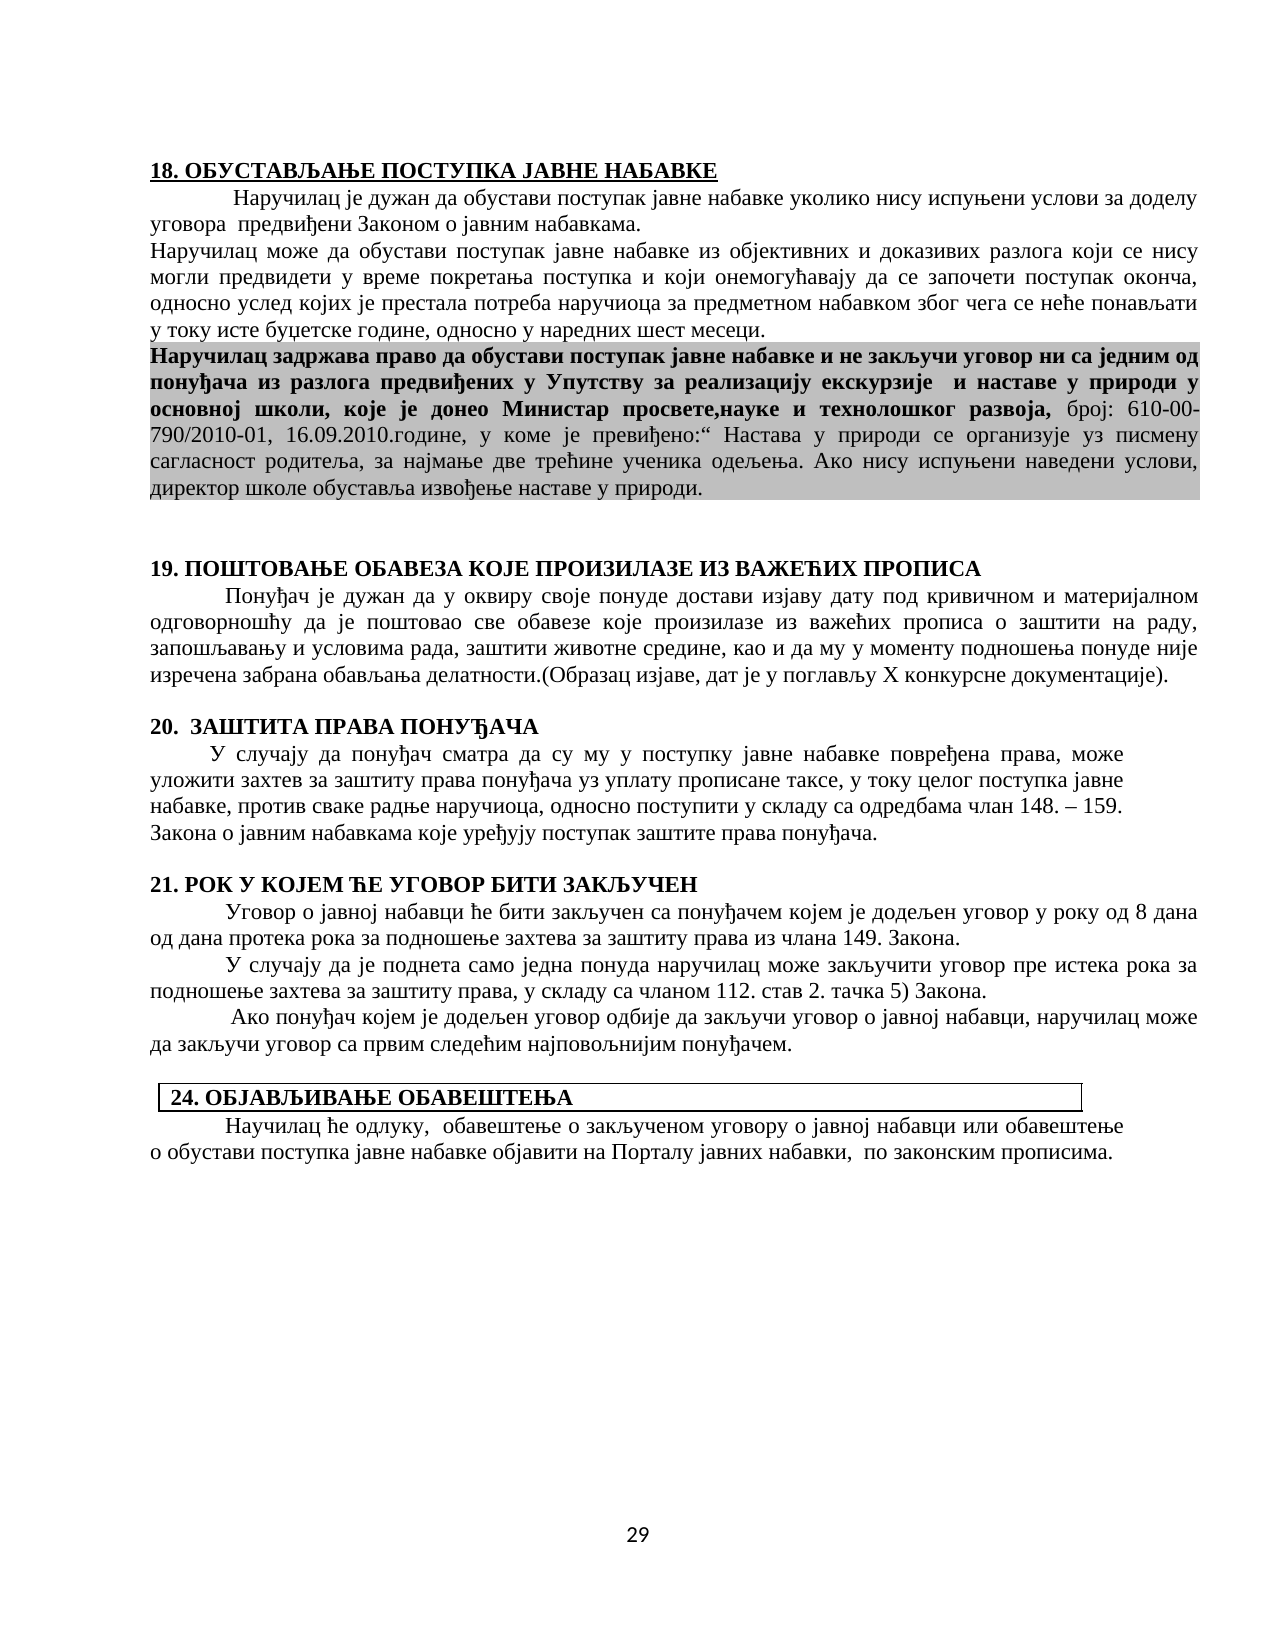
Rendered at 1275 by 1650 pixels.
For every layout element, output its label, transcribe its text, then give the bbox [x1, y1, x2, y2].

text Наручилац је дужан да обустави поступак јавне набавке уколико нису испуњени услови за доделу уговора предвиђени Законом о јавним набавкама. [150, 184, 1200, 237]
text Научилац ће одлуку, обавештење о закљученом уговору о јавној набавци или обавештење о обустави поступка јавне набавке објавити на Порталу јавних набавки, по законским прописима. [150, 1112, 1125, 1164]
text Понуђач је дужан да у оквиру своје понуде достави изјаву дату под кривичном и материјалном одговорношћу да је поштовао све обавезе које произилазе из важећих прописа о заштити на раду, запошљавању и условима рада, заштити животне средине, као и да му у моменту подношења понуде није изречена забрана обављања делатности.(Образац изјаве, дат је у поглављу X конкурсне документације). [150, 582, 1200, 687]
text Наручилац задржава право да обустави поступак јавне набавке и не закључи уговор ни са једним од понуђача из разлога предвиђених у Упутству за реализацију екскурзије и наставе у природи у основној школи, које је донео Министар просвете,науке и технолошког развоја, број: 610-00-790/2010-01, 16.09.2010.године, у коме је превиђено:“ Настава у природи се организује уз писмену сагласност родитеља, за најмање две трећине ученика одељења. Ако нису испуњени наведени услови, директор школе обуставља извођење наставе у природи. [150, 342, 1200, 500]
text Наручилац може да обустави поступак јавне набавке из објективних и доказивих разлога који се нису могли предвидети у време покретања поступка и који онемогућавају да се започети поступак оконча, односно услед којих је престала потреба наручиоца за предметном набавком због чега се неће понављати у току исте буџетске године, односно у наредних шест месеци. [150, 237, 1200, 342]
text 21. РОК У КОЈЕМ ЋЕ УГОВОР БИТИ ЗАКЉУЧЕН [150, 872, 1200, 898]
text 18. ОБУСТАВЉАЊЕ ПОСТУПКА ЈАВНЕ НАБАВКЕ [150, 158, 1200, 184]
text У случају да понуђач сматра да су му у поступку јавне набавке повређена права, може уложити захтев за заштиту права понуђача уз уплату прописане таксе, у току целог поступка јавне набавке, против сваке радње наручиоца, односно поступити у складу са одредбама члан 148. – 159. Закона о јавним набавкама које уређују поступак заштите права понуђача. [150, 740, 1125, 845]
text 20. ЗАШТИТА ПРАВА ПОНУЂАЧА [150, 713, 1200, 740]
table_header 24. ОБЈАВЉИВАЊЕ ОБАВЕШТЕЊА [160, 1084, 1081, 1110]
text У случају да је поднета само једна понуда наручилац може закључити уговор пре истека рока за подношење захтева за заштиту права, у складу са чланом 112. став 2. тачка 5) Закона. [150, 951, 1200, 1003]
text 19. ПОШТОВАЊЕ ОБАВЕЗА КОЈЕ ПРОИЗИЛАЗЕ ИЗ ВАЖЕЋИХ ПРОПИСА [150, 555, 1200, 582]
text Ако понуђач којем је додељен уговор одбије да закључи уговор о јавној набавци, наручилац може да закључи уговор са првим следећим најповољнијим понуђачем. [150, 1003, 1200, 1056]
text Уговор о јавној набавци ће бити закључен са понуђачем којем је додељен уговор у року од 8 дана од дана протека рока за подношење захтева за заштиту права из члана 149. Закона. [150, 898, 1200, 951]
